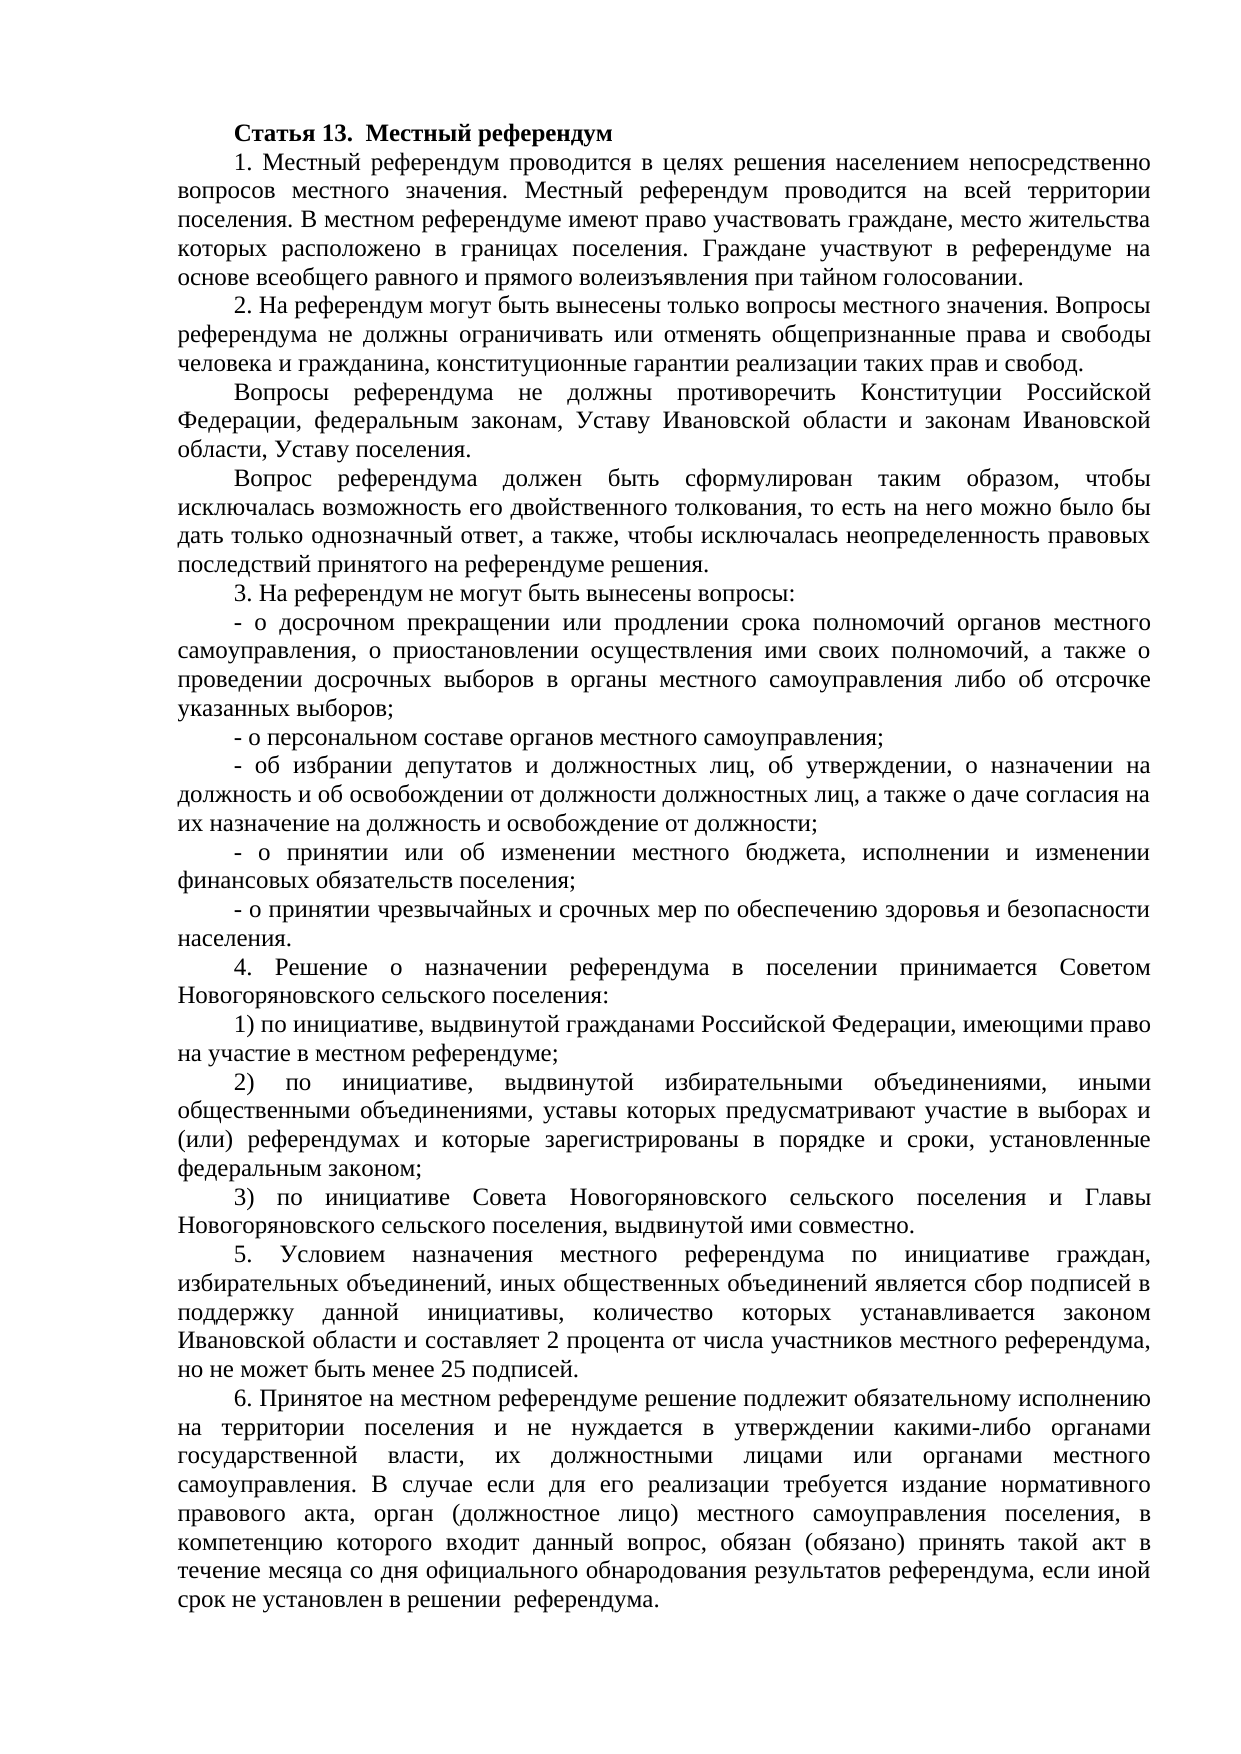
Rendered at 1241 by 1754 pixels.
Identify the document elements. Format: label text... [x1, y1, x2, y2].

text 3) по инициативе Совета Новогоряновского сельского поселения и Главы Новогоряновского сельского поселения, выдвинутой ими совместно. [177, 1182, 1152, 1239]
text 4. Решение о назначении референдума в поселении принимается Советом Новогоряновского сельского поселения: [177, 952, 1152, 1009]
text 6. Принятое на местном референдуме решение подлежит обязательному исполнению на территории поселения и не нуждается в утверждении какими-либо органами государственной власти, их должностными лицами или органами местного самоуправления. В случае если для его реализации требуется издание нормативного правового акта, орган (должностное лицо) местного самоуправления поселения, в компетенцию которого входит данный вопрос, обязан (обязано) принять такой акт в течение месяца со дня официального обнародования результатов референдума, если иной срок не установлен в решении референдума. [177, 1383, 1152, 1613]
text Статья 13. Местный референдум [177, 118, 1152, 147]
text 2. На референдум могут быть вынесены только вопросы местного значения. Вопросы референдума не должны ограничивать или отменять общепризнанные права и свободы человека и гражданина, конституционные гарантии реализации таких прав и свобод. [177, 291, 1152, 377]
text Вопросы референдума не должны противоречить Конституции Российской Федерации, федеральным законам, Уставу Ивановской области и законам Ивановской области, Уставу поселения. [177, 377, 1152, 463]
text - о принятии чрезвычайных и срочных мер по обеспечению здоровья и безопасности населения. [177, 894, 1152, 952]
text Вопрос референдума должен быть сформулирован таким образом, чтобы исключалась возможность его двойственного толкования, то есть на него можно было бы дать только однозначный ответ, а также, чтобы исключалась неопределенность правовых последствий принятого на референдуме решения. [177, 463, 1152, 578]
text 1. Местный референдум проводится в целях решения населением непосредственно вопросов местного значения. Местный референдум проводится на всей территории поселения. В местном референдуме имеют право участвовать граждане, место жительства которых расположено в границах поселения. Граждане участвуют в референдуме на основе всеобщего равного и прямого волеизъявления при тайном голосовании. [177, 147, 1152, 291]
text 3. На референдум не могут быть вынесены вопросы: [177, 578, 1152, 607]
text 5. Условием назначения местного референдума по инициативе граждан, избирательных объединений, иных общественных объединений является сбор подписей в поддержку данной инициативы, количество которых устанавливается законом Ивановской области и составляет 2 процента от числа участников местного референдума, но не может быть менее 25 подписей. [177, 1239, 1152, 1383]
text - о принятии или об изменении местного бюджета, исполнении и изменении финансовых обязательств поселения; [177, 837, 1152, 894]
text - о досрочном прекращении или продлении срока полномочий органов местного самоуправления, о приостановлении осуществления ими своих полномочий, а также о проведении досрочных выборов в органы местного самоуправления либо об отсрочке указанных выборов; [177, 607, 1152, 722]
text - об избрании депутатов и должностных лиц, об утверждении, о назначении на должность и об освобождении от должности должностных лиц, а также о даче согласия на их назначение на должность и освобождение от должности; [177, 751, 1152, 837]
text - о персональном составе органов местного самоуправления; [177, 722, 1152, 751]
text 1) по инициативе, выдвинутой гражданами Российской Федерации, имеющими право на участие в местном референдуме; [177, 1009, 1152, 1067]
text 2) по инициативе, выдвинутой избирательными объединениями, иными общественными объединениями, уставы которых предусматривают участие в выборах и (или) референдумах и которые зарегистрированы в порядке и сроки, установленные федеральным законом; [177, 1067, 1152, 1182]
